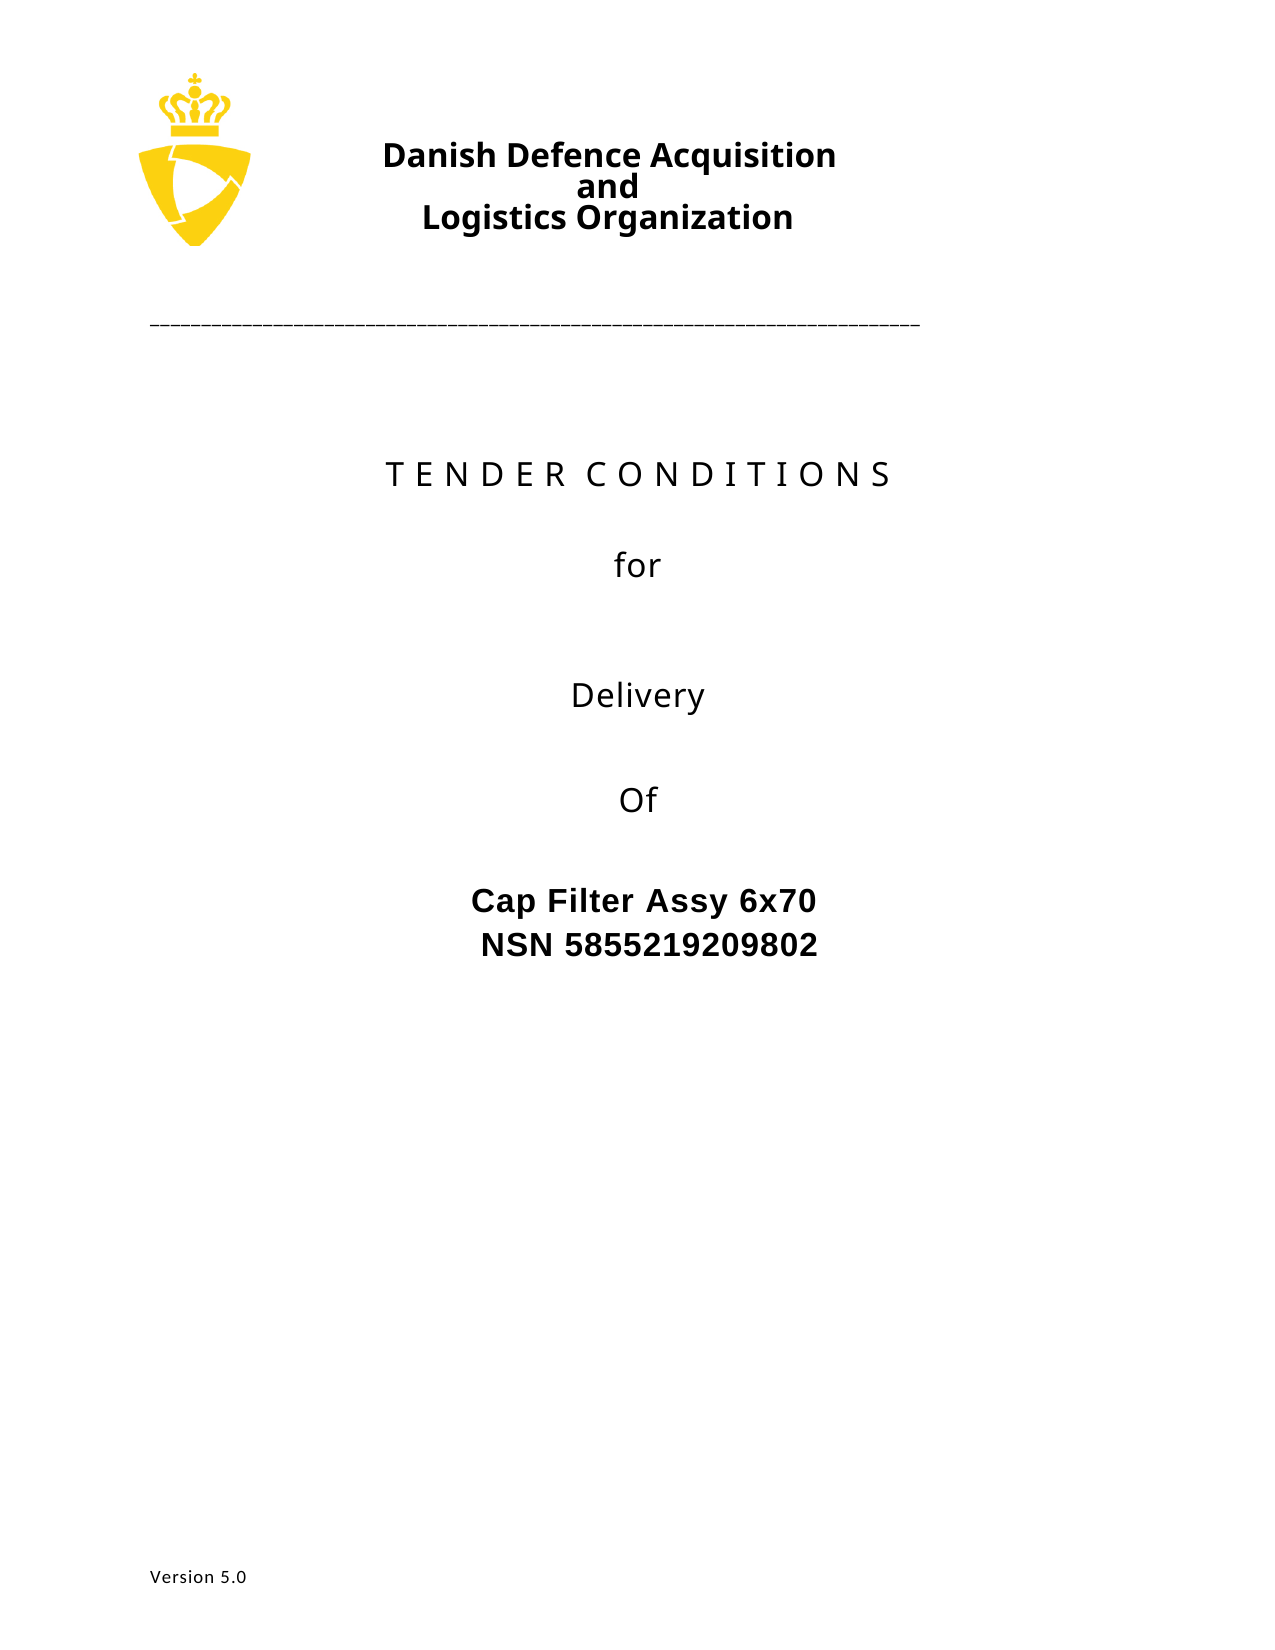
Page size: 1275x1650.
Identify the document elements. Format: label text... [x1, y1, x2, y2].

text Cap Filter Assy 6x70 [150, 881, 1125, 919]
text for [150, 542, 1125, 587]
text Of [150, 777, 1125, 822]
picture [138, 73, 251, 246]
text T E N D E R C O N D I T I O N S [150, 450, 1125, 496]
text Delivery [150, 672, 1125, 718]
text NSN 5855219209802 [150, 925, 1125, 964]
